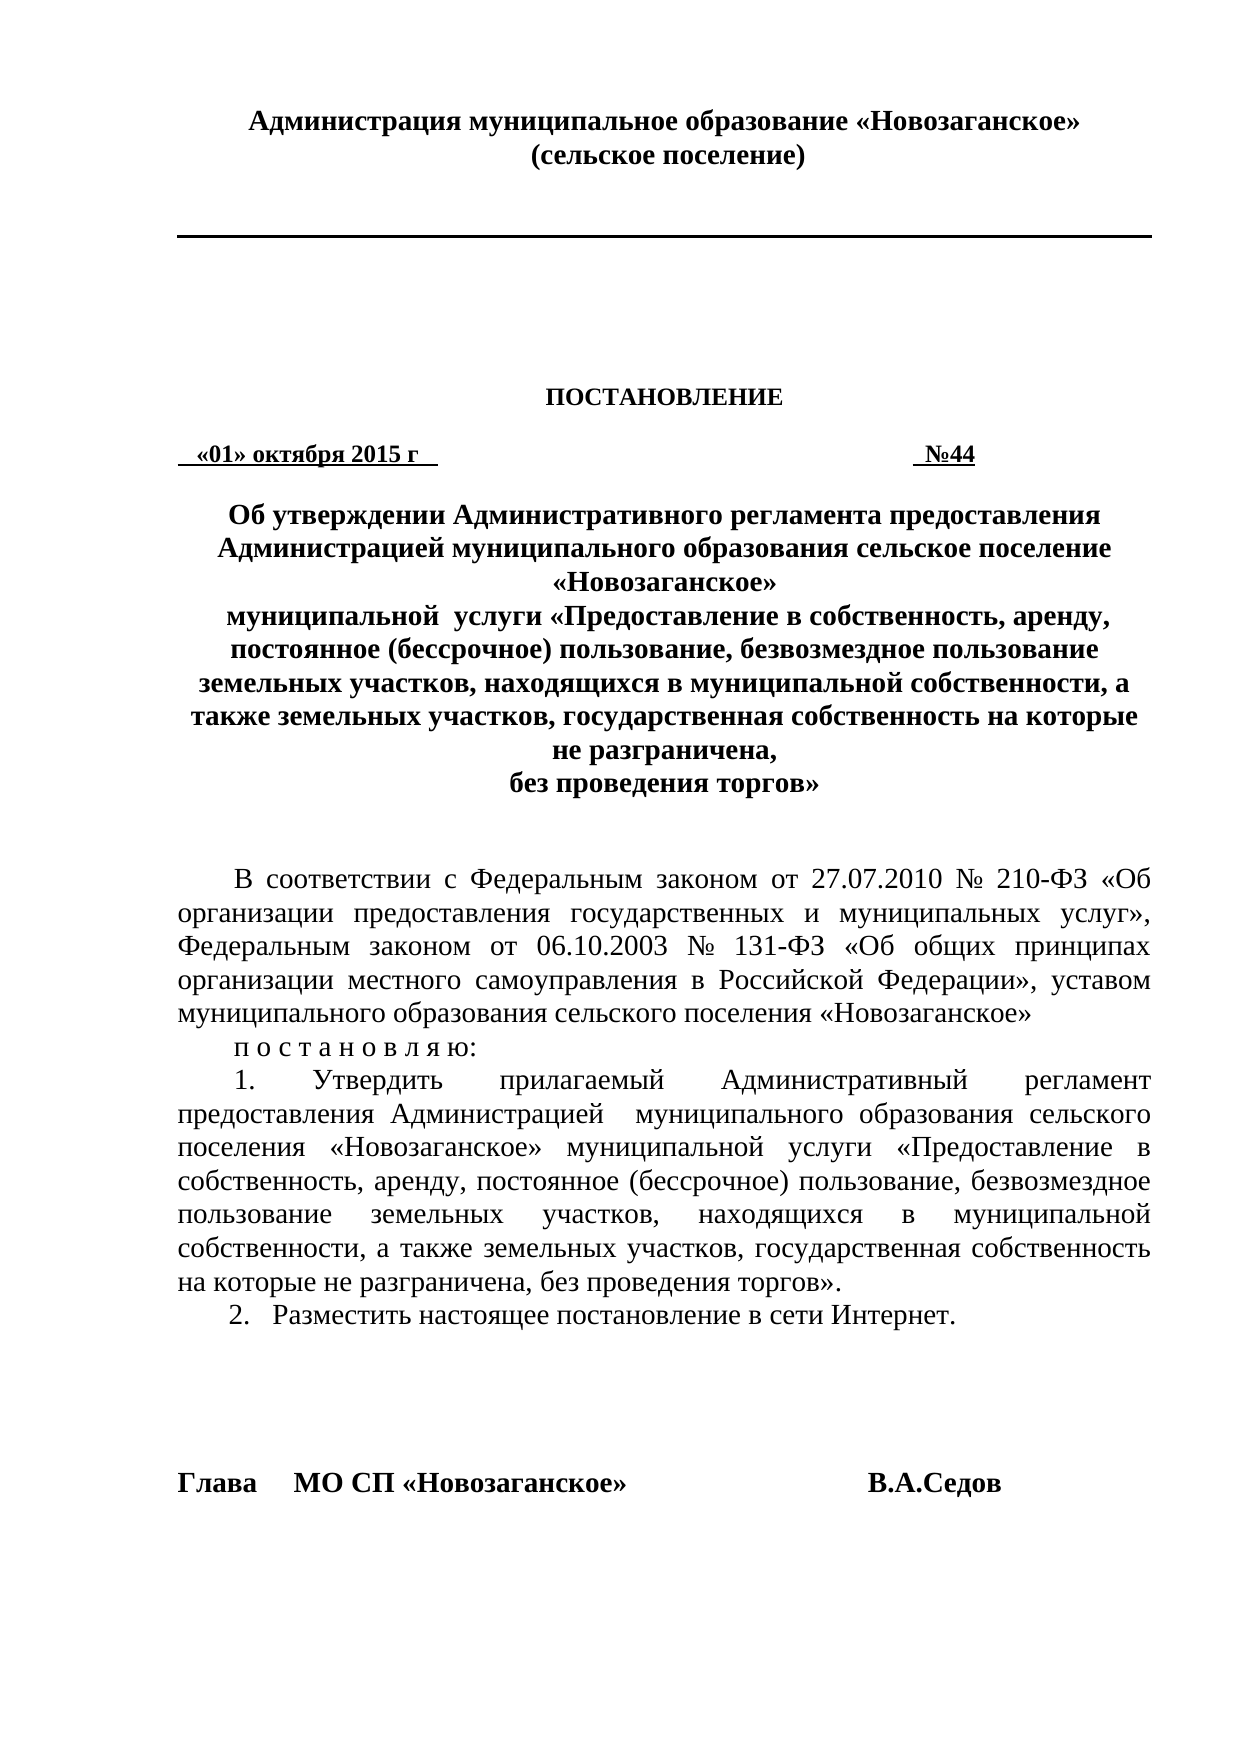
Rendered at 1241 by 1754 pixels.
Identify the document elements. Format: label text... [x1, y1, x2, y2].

text 1. Утвердить прилагаемый Административный регламент предоставления Администрацией муниципального образования сельского поселения «Новозаганское» муниципальной услуги «Предоставление в собственность, аренду, постоянное (бессрочное) пользование, безвозмездное пользование земельных участков, находящихся в муниципальной собственности, а также земельных участков, государственная собственность на которые не разграничена, без проведения торгов». [177, 1062, 1152, 1297]
text без проведения торгов» [177, 765, 1152, 799]
text муниципальной услуги «Предоставление в собственность, аренду, постоянное (бессрочное) пользование, безвозмездное пользование земельных участков, находящихся в муниципальной собственности, а также земельных участков, государственная собственность на которые не разграничена, [177, 598, 1152, 765]
text 2. Разместить настоящее постановление в сети Интернет. [177, 1297, 1152, 1331]
text Об утверждении Административного регламента предоставления Администрацией муниципального образования сельское поселение «Новозаганское» [177, 497, 1152, 598]
text Администрация муниципальное образование «Новозаганское» [177, 103, 1152, 137]
text п о с т а н о в л я ю: [177, 1029, 1152, 1062]
text ПОСТАНОВЛЕНИЕ [177, 382, 1152, 411]
text (сельское поселение) [177, 137, 1152, 235]
text «01» октября 2015 г №44 [177, 439, 1152, 468]
text В соответствии с Федеральным законом от 27.07.2010 № 210-ФЗ «Об организации предоставления государственных и муниципальных услуг», Федеральным законом от 06.10.2003 № 131-ФЗ «Об общих принципах организации местного самоуправления в Российской Федерации», уставом муниципального образования сельского поселения «Новозаганское» [177, 861, 1152, 1029]
text Глава МО СП «Новозаганское» В.А.Седов [177, 1465, 1152, 1498]
